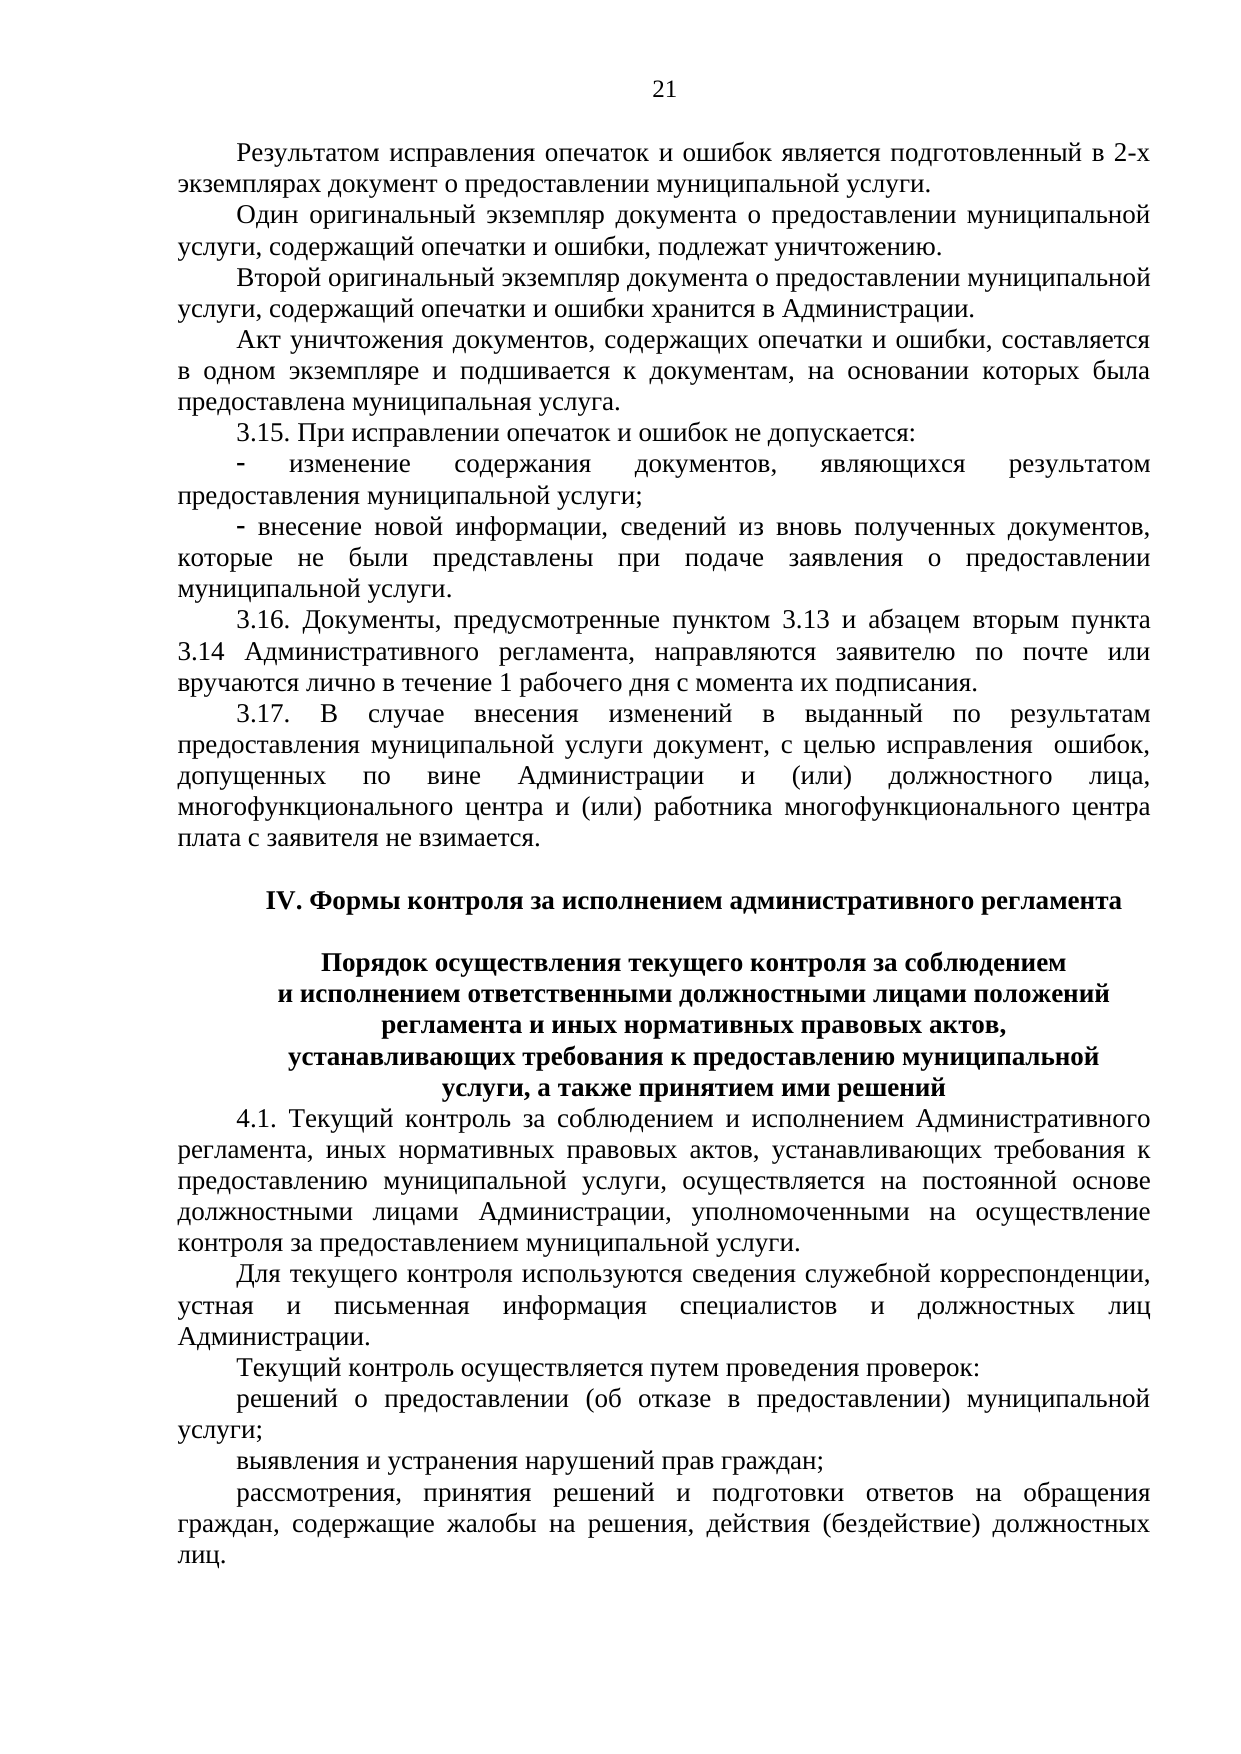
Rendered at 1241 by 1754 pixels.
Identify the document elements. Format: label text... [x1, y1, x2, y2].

text Для текущего контроля используются сведения служебной корреспонденции, устная и письменная информация специалистов и должностных лиц Администрации. [177, 1258, 1152, 1351]
text 3.15. При исправлении опечаток и ошибок не допускается: [177, 416, 1152, 448]
text Акт уничтожения документов, содержащих опечатки и ошибки, составляется в одном экземпляре и подшивается к документам, на основании которых была предоставлена муниципальная услуга. [177, 323, 1152, 416]
text рассмотрения, принятия решений и подготовки ответов на обращения граждан, содержащие жалобы на решения, действия (бездействие) должностных лиц. [177, 1476, 1152, 1569]
text Порядок осуществления текущего контроля за соблюдением [177, 946, 1152, 977]
text 4.1. Текущий контроль за соблюдением и исполнением Административного регламента, иных нормативных правовых актов, устанавливающих требования к предоставлению муниципальной услуги, осуществляется на постоянной основе должностными лицами Администрации, уполномоченными на осуществление контроля за предоставлением муниципальной услуги. [177, 1102, 1152, 1258]
text услуги, а также принятием ими решений [177, 1071, 1152, 1102]
text 3.17. В случае внесения изменений в выданный по результатам предоставления муниципальной услуги документ, с целью исправления ошибок, допущенных по вине Администрации и (или) должностного лица, многофункционального центра и (или) работника многофункционального центра плата с заявителя не взимается. [177, 697, 1152, 853]
text решений о предоставлении (об отказе в предоставлении) муниципальной услуги; [177, 1382, 1152, 1444]
text регламента и иных нормативных правовых актов, [177, 1008, 1152, 1039]
text и исполнением ответственными должностными лицами положений [177, 977, 1152, 1008]
text Один оригинальный экземпляр документа о предоставлении муниципальной услуги, содержащий опечатки и ошибки, подлежат уничтожению. [177, 198, 1152, 261]
text устанавливающих требования к предоставлению муниципальной [177, 1039, 1152, 1071]
text изменение содержания документов, являющихся результатом предоставления муниципальной услуги; [177, 448, 1152, 510]
text внесение новой информации, сведений из вновь полученных документов, которые не были представлены при подаче заявления о предоставлении муниципальной услуги. [177, 510, 1152, 603]
text Текущий контроль осуществляется путем проведения проверок: [177, 1351, 1152, 1382]
text 3.16. Документы, предусмотренные пунктом 3.13 и абзацем вторым пункта 3.14 Административного регламента, направляются заявителю по почте или вручаются лично в течение 1 рабочего дня с момента их подписания. [177, 603, 1152, 697]
text IV. Формы контроля за исполнением административного регламента [177, 884, 1152, 915]
text выявления и устранения нарушений прав граждан; [177, 1444, 1152, 1476]
text Второй оригинальный экземпляр документа о предоставлении муниципальной услуги, содержащий опечатки и ошибки хранится в Администрации. [177, 261, 1152, 323]
text Результатом исправления опечаток и ошибок является подготовленный в 2-х экземплярах документ о предоставлении муниципальной услуги. [177, 136, 1152, 198]
